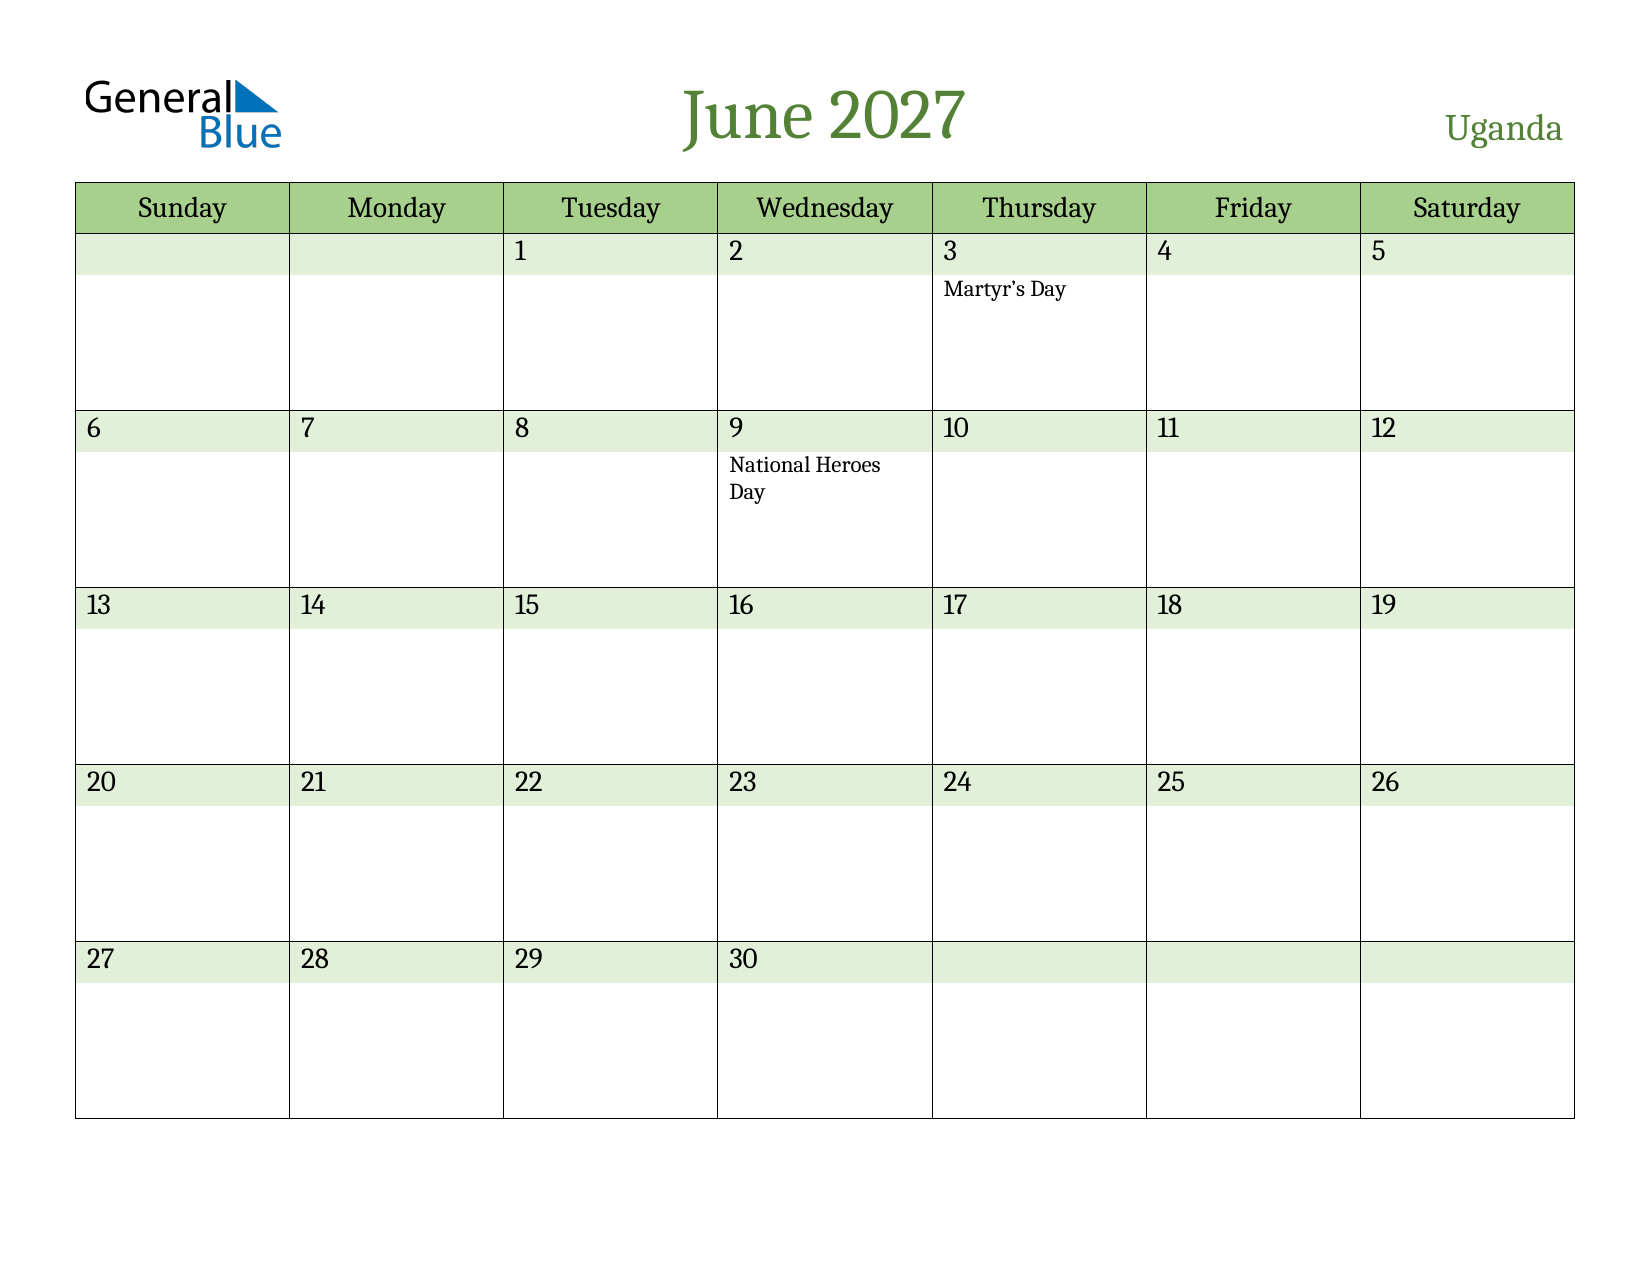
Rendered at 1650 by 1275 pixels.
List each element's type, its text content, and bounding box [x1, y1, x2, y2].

table_cell 4 [1147, 234, 1360, 275]
table_cell 25 [1147, 765, 1360, 806]
table_cell [1147, 629, 1360, 764]
table_cell 18 [1147, 588, 1360, 629]
table_cell 24 [933, 765, 1146, 806]
table_cell 5 [1361, 234, 1574, 275]
table_cell 8 [504, 411, 717, 452]
table_cell [504, 452, 717, 587]
table_cell Wednesday [718, 183, 932, 233]
table_header Uganda [1146, 75, 1574, 182]
table_cell [504, 806, 717, 941]
table_header [76, 75, 503, 182]
table_cell [76, 234, 289, 275]
table_cell [1361, 942, 1574, 983]
table_cell [718, 275, 932, 410]
table_cell 12 [1361, 411, 1574, 452]
table_cell [504, 629, 717, 764]
table_cell [1361, 275, 1574, 410]
table_cell 19 [1361, 588, 1574, 629]
table_cell 30 [718, 942, 932, 983]
table_cell [933, 942, 1146, 983]
table_cell [76, 806, 289, 941]
table_cell 23 [718, 765, 932, 806]
table_cell [933, 983, 1146, 1118]
table_cell [718, 983, 932, 1118]
table_cell 2 [718, 234, 932, 275]
table_cell 20 [76, 765, 289, 806]
table_cell [76, 275, 289, 410]
table_cell 11 [1147, 411, 1360, 452]
table_cell Saturday [1361, 183, 1574, 233]
table_cell 26 [1361, 765, 1574, 806]
table_cell [1361, 806, 1574, 941]
table_cell [1147, 275, 1360, 410]
table_cell [718, 806, 932, 941]
table_cell 1 [504, 234, 717, 275]
table_cell [933, 452, 1146, 587]
table_cell 29 [504, 942, 717, 983]
table_cell [1147, 983, 1360, 1118]
table_cell National Heroes Day [718, 452, 932, 587]
table_cell [1147, 452, 1360, 587]
table_cell [504, 275, 717, 410]
table_cell [1361, 983, 1574, 1118]
table_cell 3 [933, 234, 1146, 275]
table_cell 22 [504, 765, 717, 806]
table_cell [76, 452, 289, 587]
table_cell 15 [504, 588, 717, 629]
table_cell 13 [76, 588, 289, 629]
table_cell [290, 629, 503, 764]
table_cell [1361, 452, 1574, 587]
table_cell [290, 806, 503, 941]
table_cell [933, 629, 1146, 764]
table_cell [933, 806, 1146, 941]
table_cell Friday [1147, 183, 1360, 233]
table_cell 7 [290, 411, 503, 452]
table_cell 21 [290, 765, 503, 806]
table_cell Monday [290, 183, 503, 233]
table_cell 9 [718, 411, 932, 452]
table_cell [76, 629, 289, 764]
table_cell 16 [718, 588, 932, 629]
table_header June 2027 [504, 75, 1146, 182]
table_cell Martyr’s Day [933, 275, 1146, 410]
table_cell [290, 234, 503, 275]
table_cell [1361, 629, 1574, 764]
table_cell [1147, 806, 1360, 941]
table_cell Tuesday [504, 183, 717, 233]
table_cell [76, 983, 289, 1118]
table_cell [1147, 942, 1360, 983]
table_cell Thursday [933, 183, 1146, 233]
table_cell 6 [76, 411, 289, 452]
table_cell [504, 983, 717, 1118]
table_cell 28 [290, 942, 503, 983]
table_cell [290, 983, 503, 1118]
table_cell 27 [76, 942, 289, 983]
table_cell 17 [933, 588, 1146, 629]
table_cell [290, 275, 503, 410]
table_cell 10 [933, 411, 1146, 452]
table_cell Sunday [76, 183, 289, 233]
table_cell [718, 629, 932, 764]
table_cell [290, 452, 503, 587]
picture [86, 80, 281, 148]
table_cell 14 [290, 588, 503, 629]
